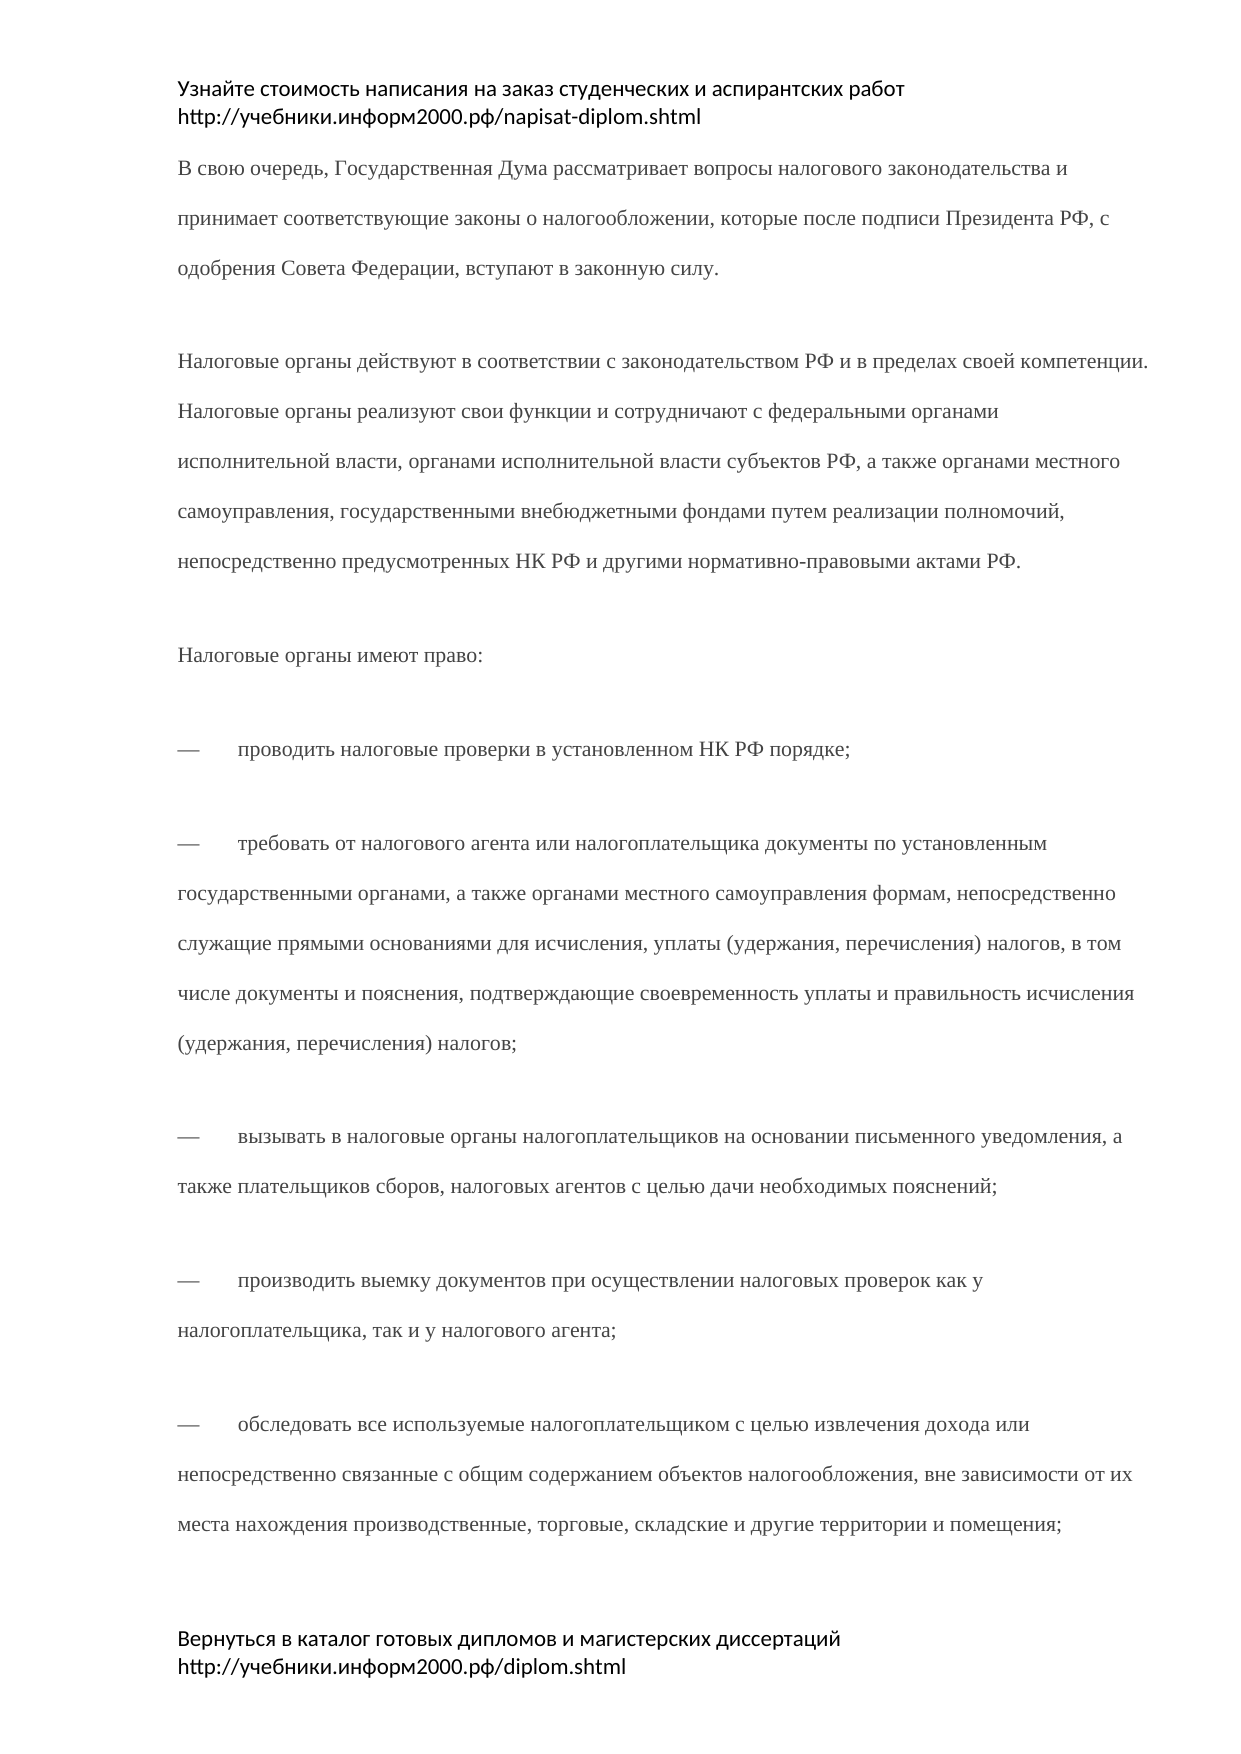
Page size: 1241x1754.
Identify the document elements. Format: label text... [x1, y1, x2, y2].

text — обследовать все используемые налогоплательщиком с целью извлечения дохода или непосредственно связанные с общим содержанием объектов налогообложения, вне зависимости от их места нахождения производственные, торговые, складские и другие территории и помещения; [177, 1386, 1152, 1536]
text — требовать от налогового агента или налогоплательщика документы по установленным государственными органами, а также органами местного самоуправления формам, непосредственно служащие прямыми основаниями для исчисления, уплаты (удержания, перечисления) налогов, в том числе документы и пояснения, подтверждающие своевременность уплаты и правильность исчисления (удержания, перечисления) налогов; [177, 805, 1152, 1055]
text Налоговые органы действуют в соответствии с законодательством РФ и в пределах своей компетенции. Налоговые органы реализуют свои функции и сотрудничают с федеральными органами исполнительной власти, органами исполнительной власти субъектов РФ, а также органами местного самоуправления, государственными внебюджетными фондами путем реализации полномочий, непосредственно предусмотренных НК РФ и другими нормативно-правовыми актами РФ. [177, 323, 1152, 573]
text — производить выемку документов при осуществлении налоговых проверок как у налогоплательщика, так и у налогового агента; [177, 1242, 1152, 1342]
text — проводить налоговые проверки в установленном НК РФ порядке; [177, 711, 1152, 761]
text Налоговые органы имеют право: [177, 617, 1152, 667]
text — вызывать в налоговые органы налогоплательщиков на основании письменного уведомления, а также плательщиков сборов, налоговых агентов с целью дачи необходимых пояснений; [177, 1098, 1152, 1198]
text В свою очередь, Государственная Дума рассматривает вопросы налогового законодательства и принимает соответствующие законы о налогообложении, которые после подписи Президента РФ, с одобрения Совета Федерации, вступают в законную силу. [177, 130, 1152, 280]
